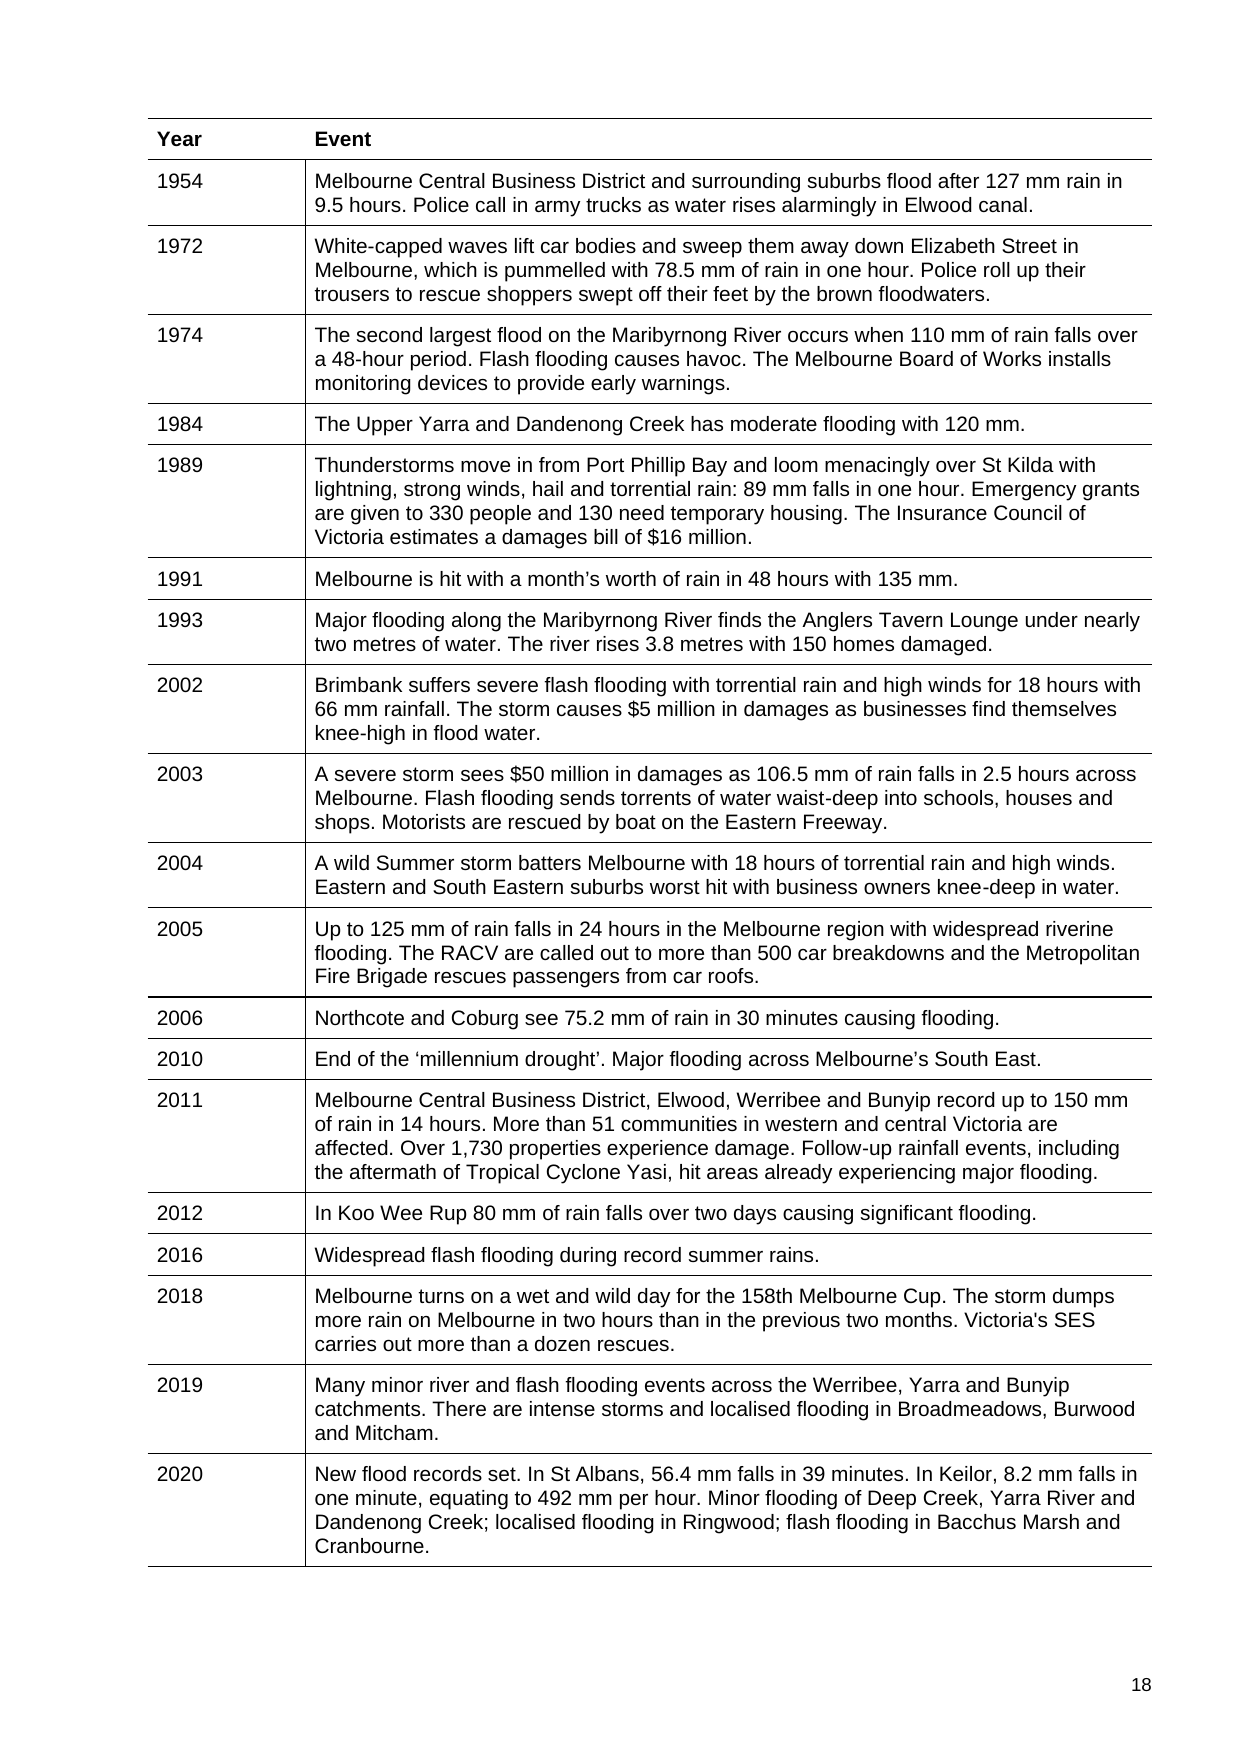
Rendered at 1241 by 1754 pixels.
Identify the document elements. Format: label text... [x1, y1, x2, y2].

table_cell 2018 [148, 1276, 305, 1364]
table_cell 2006 [148, 998, 305, 1038]
table_cell 1993 [148, 600, 305, 664]
table_cell 1954 [148, 160, 305, 224]
table_cell 2002 [148, 665, 305, 753]
table_cell 1974 [148, 315, 305, 403]
table_cell Melbourne turns on a wet and wild day for the 158th Melbourne Cup. The storm dumps more rain on Melbourne in two hours than in the previous two months. Victoria's SES carries out more than a dozen rescues. [306, 1276, 1152, 1364]
table_cell The second largest flood on the Maribyrnong River occurs when 110 mm of rain falls over a 48-hour period. Flash flooding causes havoc. The Melbourne Board of Works installs monitoring devices to provide early warnings. [306, 315, 1152, 403]
table_cell Northcote and Coburg see 75.2 mm of rain in 30 minutes causing flooding. [306, 998, 1152, 1038]
table_cell 1984 [148, 404, 305, 444]
table_header Event [305, 119, 1152, 159]
table_cell In Koo Wee Rup 80 mm of rain falls over two days causing significant flooding. [306, 1193, 1152, 1233]
table_header Year [148, 119, 305, 159]
table_cell Widespread flash flooding during record summer rains. [306, 1234, 1152, 1274]
table_cell 2004 [148, 843, 305, 907]
table_cell 2020 [148, 1454, 305, 1566]
table_cell 2016 [148, 1234, 305, 1274]
table_cell Up to 125 mm of rain falls in 24 hours in the Melbourne region with widespread riverine flooding. The RACV are called out to more than 500 car breakdowns and the Metropolitan Fire Brigade rescues passengers from car roofs. [306, 908, 1152, 996]
table_cell Melbourne Central Business District and surrounding suburbs flood after 127 mm rain in 9.5 hours. Police call in army trucks as water rises alarmingly in Elwood canal. [306, 160, 1152, 224]
table_cell 2011 [148, 1080, 305, 1192]
table_cell 2010 [148, 1039, 305, 1079]
table_cell 2003 [148, 754, 305, 842]
table_cell Melbourne Central Business District, Elwood, Werribee and Bunyip record up to 150 mm of rain in 14 hours. More than 51 communities in western and central Victoria are affected. Over 1,730 properties experience damage. Follow-up rainfall events, including the aftermath of Tropical Cyclone Yasi, hit areas already experiencing major flooding. [306, 1080, 1152, 1192]
table_cell 1972 [148, 226, 305, 314]
table_cell Many minor river and flash flooding events across the Werribee, Yarra and Bunyip catchments. There are intense storms and localised flooding in Broadmeadows, Burwood and Mitcham. [306, 1365, 1152, 1453]
table_cell 1991 [148, 558, 305, 598]
table_cell Brimbank suffers severe flash flooding with torrential rain and high winds for 18 hours with 66 mm rainfall. The storm causes $5 million in damages as businesses find themselves knee-high in flood water. [306, 665, 1152, 753]
table_cell New flood records set. In St Albans, 56.4 mm falls in 39 minutes. In Keilor, 8.2 mm falls in one minute, equating to 492 mm per hour. Minor flooding of Deep Creek, Yarra River and Dandenong Creek; localised flooding in Ringwood; flash flooding in Bacchus Marsh and Cranbourne. [306, 1454, 1152, 1566]
table_cell Thunderstorms move in from Port Phillip Bay and loom menacingly over St Kilda with lightning, strong winds, hail and torrential rain: 89 mm falls in one hour. Emergency grants are given to 330 people and 130 need temporary housing. The Insurance Council of Victoria estimates a damages bill of $16 million. [306, 445, 1152, 557]
table_cell Melbourne is hit with a month’s worth of rain in 48 hours with 135 mm. [306, 558, 1152, 598]
table_cell The Upper Yarra and Dandenong Creek has moderate flooding with 120 mm. [306, 404, 1152, 444]
table_cell A severe storm sees $50 million in damages as 106.5 mm of rain falls in 2.5 hours across Melbourne. Flash flooding sends torrents of water waist-deep into schools, houses and shops. Motorists are rescued by boat on the Eastern Freeway. [306, 754, 1152, 842]
table_cell 2012 [148, 1193, 305, 1233]
table_cell 2005 [148, 908, 305, 996]
table_cell 2019 [148, 1365, 305, 1453]
table_cell End of the ‘millennium drought’. Major flooding across Melbourne’s South East. [306, 1039, 1152, 1079]
table_cell A wild Summer storm batters Melbourne with 18 hours of torrential rain and high winds. Eastern and South Eastern suburbs worst hit with business owners knee-deep in water. [306, 843, 1152, 907]
table_cell White-capped waves lift car bodies and sweep them away down Elizabeth Street in Melbourne, which is pummelled with 78.5 mm of rain in one hour. Police roll up their trousers to rescue shoppers swept off their feet by the brown floodwaters. [306, 226, 1152, 314]
table_cell Major flooding along the Maribyrnong River finds the Anglers Tavern Lounge under nearly two metres of water. The river rises 3.8 metres with 150 homes damaged. [306, 600, 1152, 664]
table_cell 1989 [148, 445, 305, 557]
